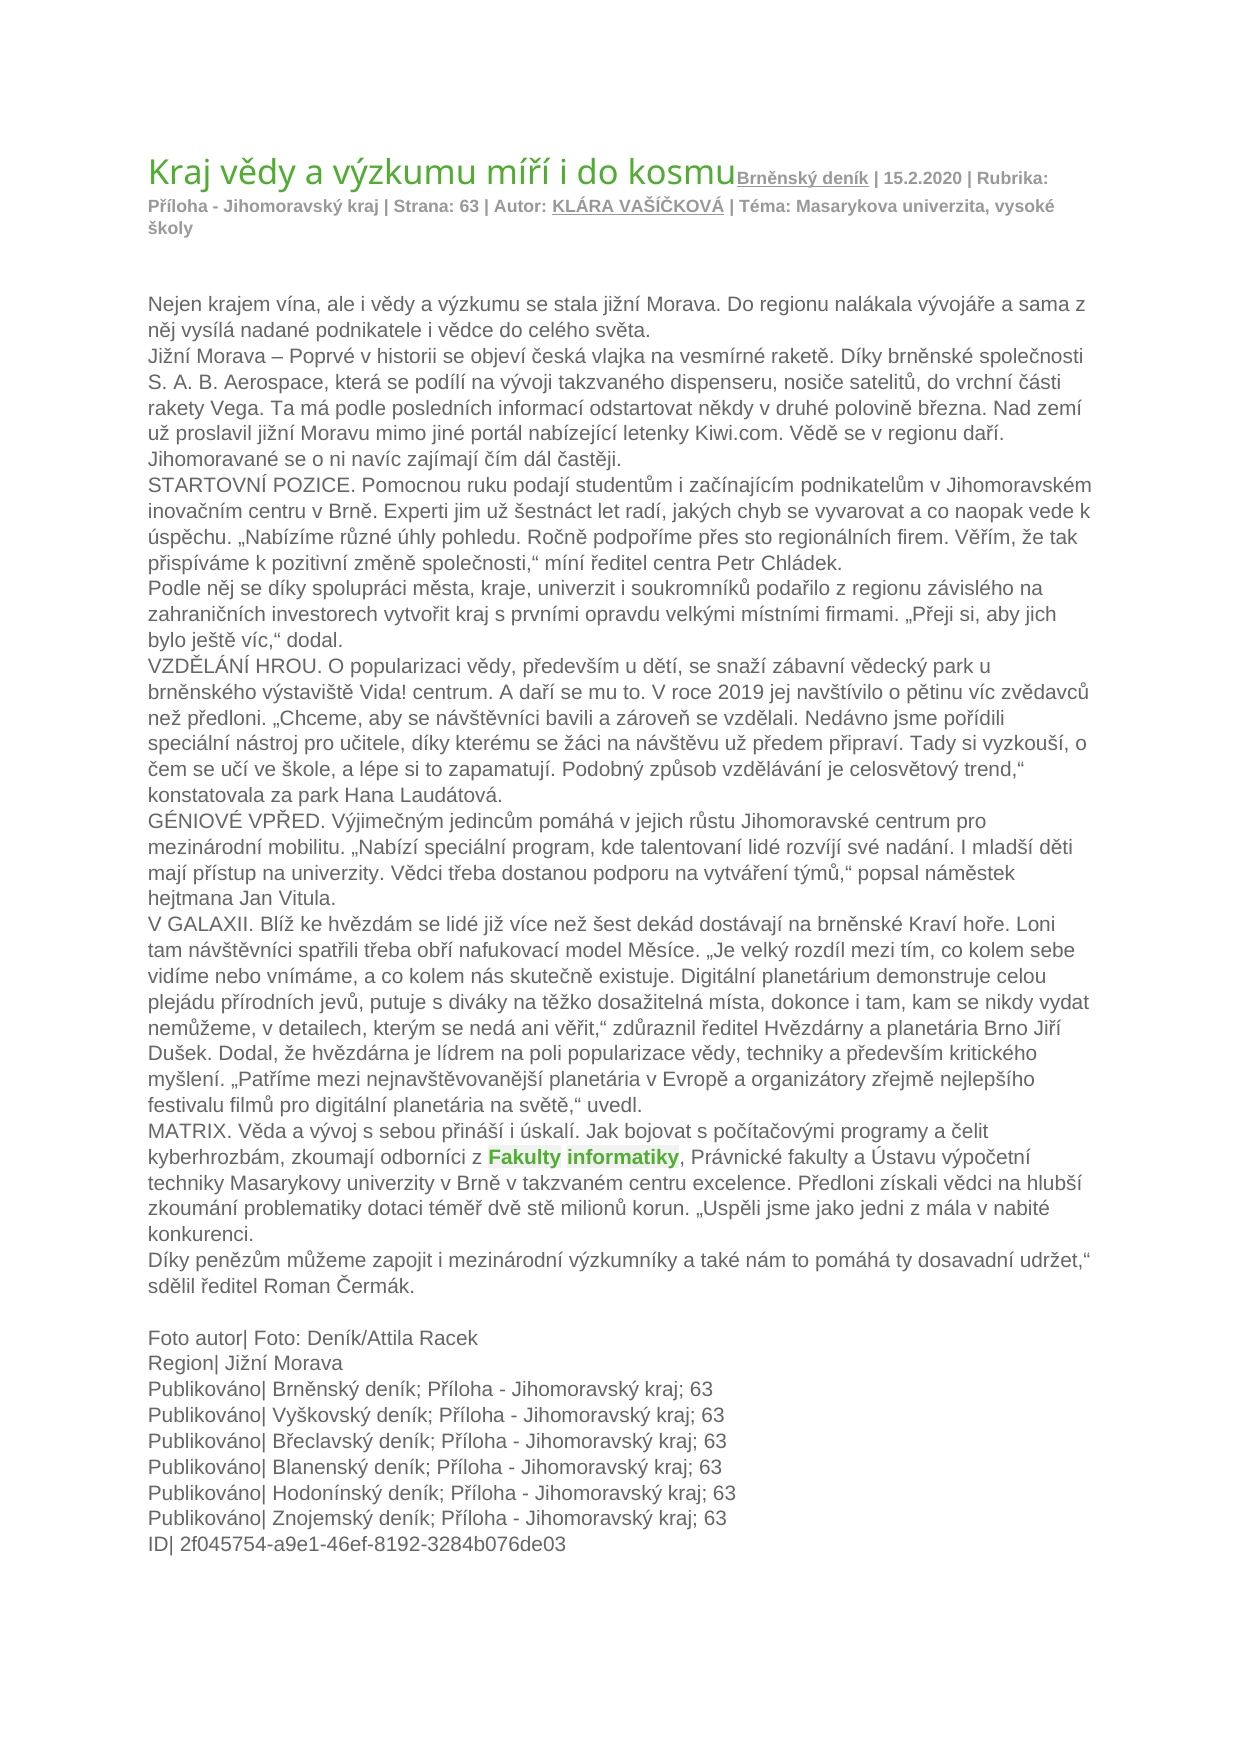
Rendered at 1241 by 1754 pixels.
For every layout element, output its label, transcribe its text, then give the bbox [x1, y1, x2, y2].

text Kraj vědy a výzkumu míří i do kosmuBrněnský deník | 15.2.2020 | Rubrika: Příloha - Jihomoravský kraj | Strana: 63 | Autor: KLÁRA VAŠÍČKOVÁ | Téma: Masarykova univerzita, vysoké školy Nejen krajem vína, ale i vědy a výzkumu se stala jižní Morava. Do regionu nalákala vývojáře a sama z něj vysílá nadané podnikatele i vědce do celého světa. Jižní Morava – Poprvé v historii se objeví česká vlajka na vesmírné raketě. Díky brněnské společnosti S. A. B. Aerospace, která se podílí na vývoji takzvaného dispenseru, nosiče satelitů, do vrchní části rakety Vega. Ta má podle posledních informací odstartovat někdy v druhé polovině března. Nad zemí už proslavil jižní Moravu mimo jiné portál nabízející letenky Kiwi.com. Vědě se v regionu daří. Jihomoravané se o ni navíc zajímají čím dál častěji. STARTOVNÍ POZICE. Pomocnou ruku podají studentům i začínajícím podnikatelům v Jihomoravském inovačním centru v Brně. Experti jim už šestnáct let radí, jakých chyb se vyvarovat a co naopak vede k úspěchu. „Nabízíme různé úhly pohledu. Ročně podpoříme přes sto regionálních firem. Věřím, že tak přispíváme k pozitivní změně společnosti,“ míní ředitel centra Petr Chládek. Podle něj se díky spolupráci města, kraje, univerzit i soukromníků podařilo z regionu závislého na zahraničních investorech vytvořit kraj s prvními opravdu velkými místními firmami. „Přeji si, aby jich bylo ještě víc,“ dodal. VZDĚLÁNÍ HROU. O popularizaci vědy, především u dětí, se snaží zábavní vědecký park u brněnského výstaviště Vida! centrum. A daří se mu to. V roce 2019 jej navštívilo o pětinu víc zvědavců než předloni. „Chceme, aby se návštěvníci bavili a zároveň se vzdělali. Nedávno jsme pořídili speciální nástroj pro učitele, díky kterému se žáci na návštěvu už předem připraví. Tady si vyzkouší, o čem se učí ve škole, a lépe si to zapamatují. Podobný způsob vzdělávání je celosvětový trend,“ konstatovala za park Hana Laudátová. GÉNIOVÉ VPŘED. Výjimečným jedincům pomáhá v jejich růstu Jihomoravské centrum pro mezinárodní mobilitu. „Nabízí speciální program, kde talentovaní lidé rozvíjí své nadání. I mladší děti mají přístup na univerzity. Vědci třeba dostanou podporu na vytváření týmů,“ popsal náměstek hejtmana Jan Vitula. V GALAXII. Blíž ke hvězdám se lidé již více než šest dekád dostávají na brněnské Kraví hoře. Loni tam návštěvníci spatřili třeba obří nafukovací model Měsíce. „Je velký rozdíl mezi tím, co kolem sebe vidíme nebo vnímáme, a co kolem nás skutečně existuje. Digitální planetárium demonstruje celou plejádu přírodních jevů, putuje s diváky na těžko dosažitelná místa, dokonce i tam, kam se nikdy vydat nemůžeme, v detailech, kterým se nedá ani věřit,“ zdůraznil ředitel Hvězdárny a planetária Brno Jiří Dušek. Dodal, že hvězdárna je lídrem na poli popularizace vědy, techniky a především kritického myšlení. „Patříme mezi nejnavštěvovanější planetária v Evropě a organizátory zřejmě nejlepšího festivalu filmů pro digitální planetária na světě,“ uvedl. MATRIX. Věda a vývoj s sebou přináší i úskalí. Jak bojovat s počítačovými programy a čelit kyberhrozbám, zkoumají odborníci z Fakulty informatiky, Právnické fakulty a Ústavu výpočetní techniky Masarykovy univerzity v Brně v takzvaném centru excelence. Předloni získali vědci na hlubší zkoumání problematiky dotaci téměř dvě stě milionů korun. „Uspěli jsme jako jedni z mála v nabité konkurenci. Díky penězům můžeme zapojit i mezinárodní výzkumníky a také nám to pomáhá ty dosavadní udržet,“ sdělil ředitel Roman Čermák. Foto autor| Foto: Deník/Attila Racek Region| Jižní Morava Publikováno| Brněnský deník; Příloha - Jihomoravský kraj; 63 Publikováno| Vyškovský deník; Příloha - Jihomoravský kraj; 63 Publikováno| Břeclavský deník; Příloha - Jihomoravský kraj; 63 Publikováno| Blanenský deník; Příloha - Jihomoravský kraj; 63 Publikováno| Hodonínský deník; Příloha - Jihomoravský kraj; 63 Publikováno| Znojemský deník; Příloha - Jihomoravský kraj; 63 ID| 2f045754-a9e1-46ef-8192-3284b076de03 [148, 148, 1093, 1556]
